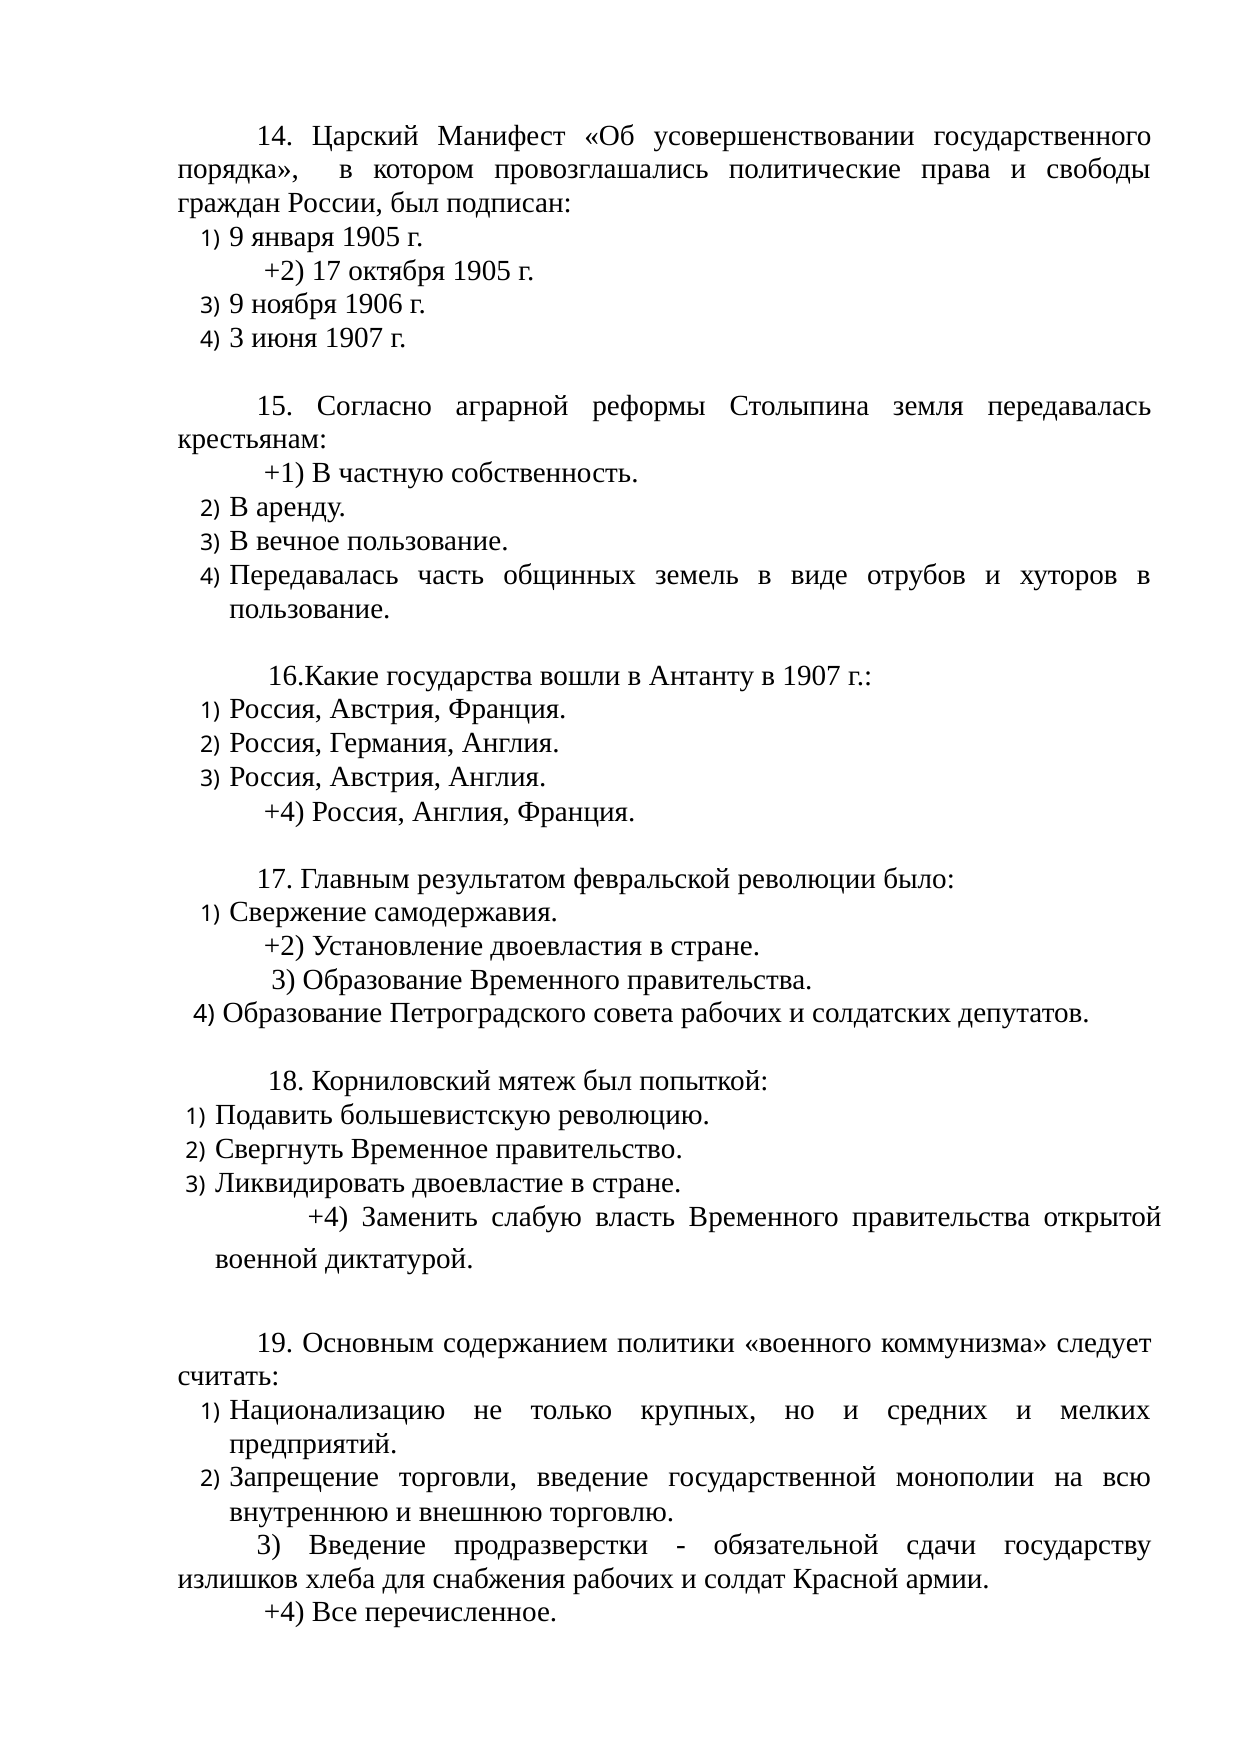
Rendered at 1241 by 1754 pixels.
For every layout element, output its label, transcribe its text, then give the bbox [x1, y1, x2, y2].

list 9 ноября 1906 г. [200, 286, 1152, 320]
text 19. Основным содержанием политики «военного коммунизма» следует считать: [177, 1325, 1152, 1392]
text 14. Царский Манифест «Об усовершенствовании государственного порядка», в котором провозглашались политические права и свободы граждан России, был подписан: [177, 118, 1152, 219]
text 17. Главным результатом февральской революции было: [177, 861, 1158, 894]
list Свержение самодержавия. [200, 894, 1158, 928]
list Запрещение торговли, введение государственной монополии на всю внутреннюю и внешнюю торговлю. [200, 1459, 1152, 1527]
list 3 июня 1907 г. [200, 320, 1152, 354]
text +2) Установление двоевластия в стране. [177, 928, 1158, 962]
text 3) Образование Временного правительства. [177, 962, 1158, 995]
text 18. Корниловский мятеж был попыткой: [188, 1063, 1162, 1097]
list 9 января 1905 г. [200, 219, 1152, 253]
list В вечное пользование. [200, 523, 1152, 557]
text +4) Все перечисленное. [177, 1594, 1152, 1628]
list В аренду. [200, 489, 1152, 523]
list Свергнуть Временное правительство. [185, 1131, 1162, 1165]
list Россия, Германия, Англия. [200, 726, 1152, 759]
list Ликвидировать двоевластие в стране. [185, 1165, 1162, 1199]
text +2) 17 октября 1905 г. [177, 253, 1152, 286]
text +4) Россия, Англия, Франция. [177, 794, 1152, 827]
text 3) Введение продразверстки - обязательной сдачи государству излишков хлеба для снабжения рабочих и солдат Красной армии. [177, 1527, 1152, 1594]
list Национализацию не только крупных, но и средних и мелких предприятий. [200, 1392, 1152, 1459]
text +4) Заменить слабую власть Временного правительства открытой военной диктатурой. [215, 1199, 1162, 1275]
list Передавалась часть общинных земель в виде отрубов и хуторов в пользование. [200, 557, 1152, 624]
list Россия, Австрия, Англия. [200, 759, 1152, 794]
text 15. Согласно аграрной реформы Столыпина земля передавалась крестьянам: [177, 388, 1152, 455]
list Россия, Австрия, Франция. [200, 691, 1152, 726]
text 16.Какие государства вошли в Антанту в 1907 г.: [188, 658, 1152, 691]
list Образование Петроградского совета рабочих и солдатских депутатов. [193, 995, 1158, 1030]
list Подавить большевистскую революцию. [185, 1097, 1162, 1131]
text +1) В частную собственность. [177, 455, 1152, 489]
